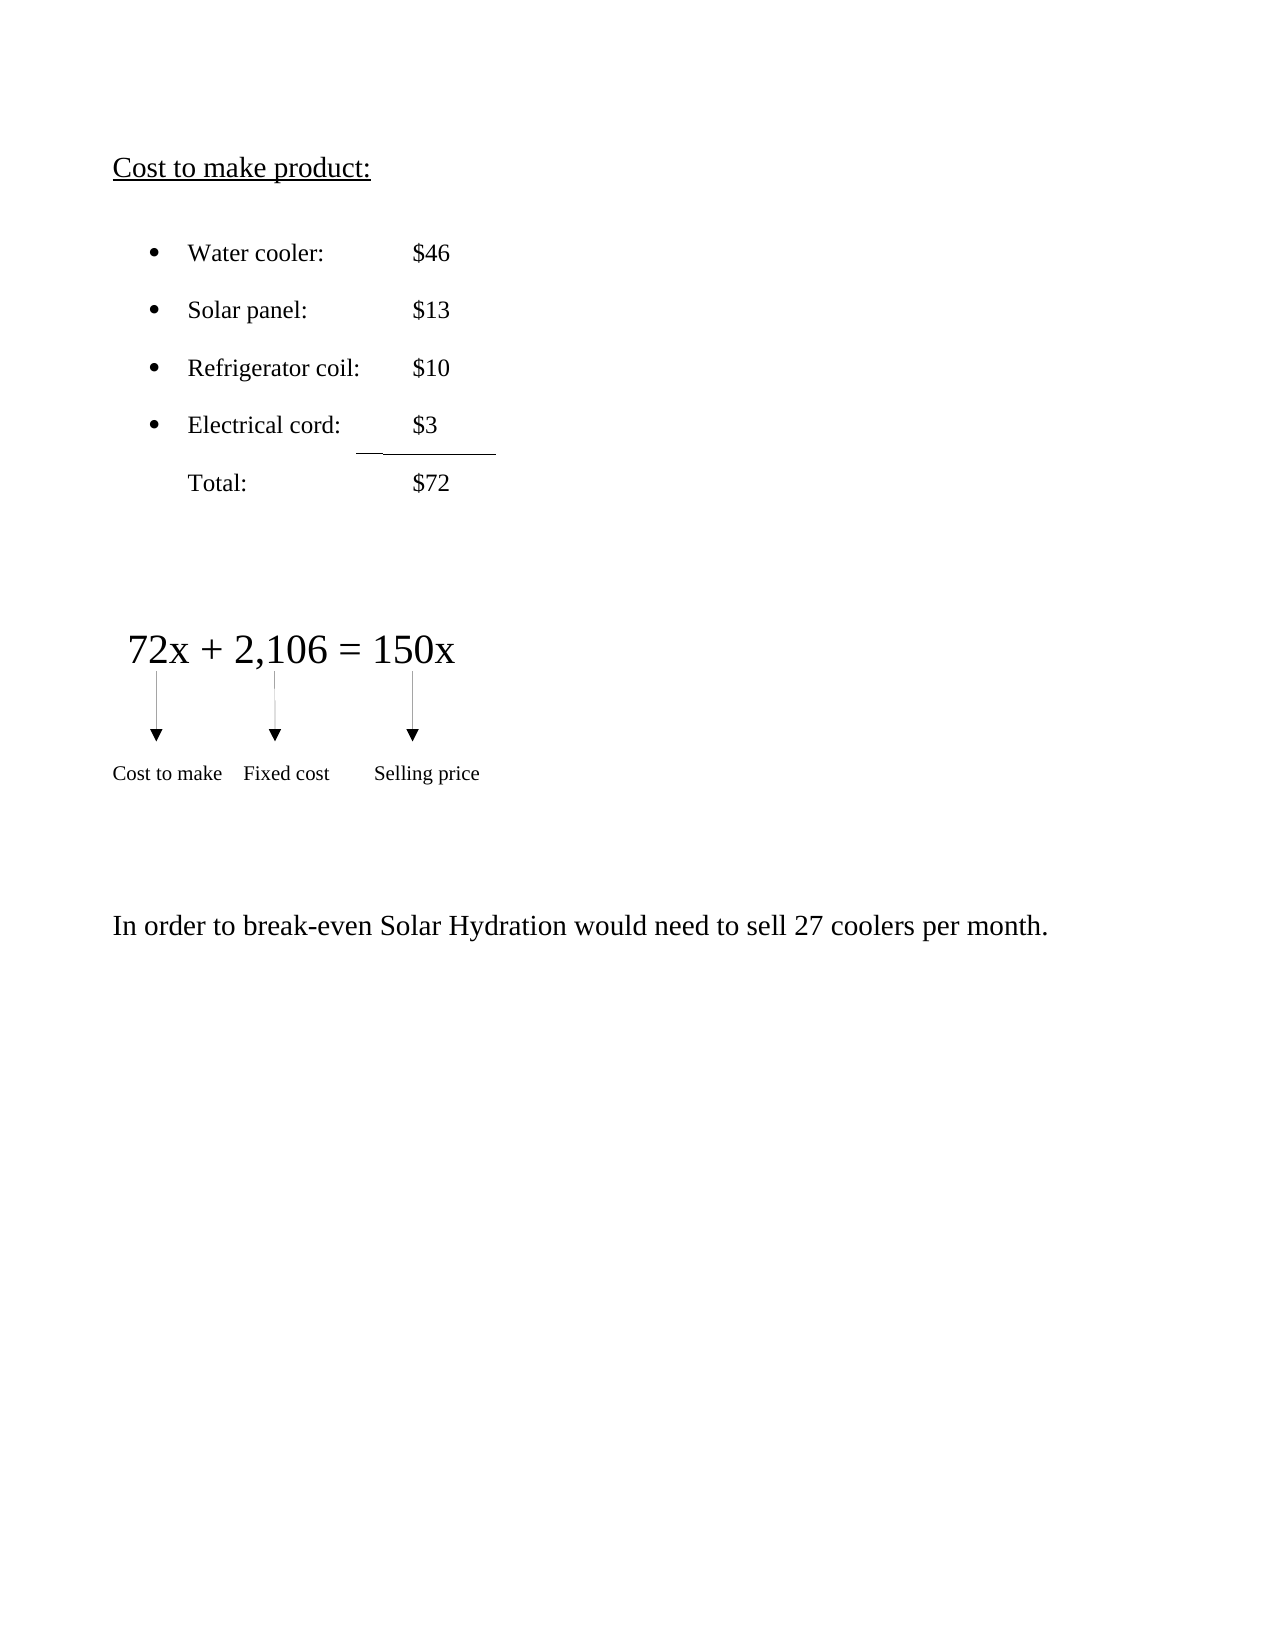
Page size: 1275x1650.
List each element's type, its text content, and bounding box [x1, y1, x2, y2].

list Total: $72 [187, 468, 1162, 497]
text 72x + 2,106 = 150x [112, 624, 1162, 672]
text Cost to make Fixed cost Selling price [112, 760, 1162, 784]
text Cost to make product: [112, 150, 1162, 183]
list Water cooler: $46 [150, 238, 1162, 267]
text In order to break-even Solar Hydration would need to sell 27 coolers per month. [112, 908, 1162, 941]
list Refrigerator coil: $10 [150, 353, 1162, 382]
list Solar panel: $13 [150, 295, 1162, 324]
list Electrical cord: $3 [150, 410, 1162, 439]
